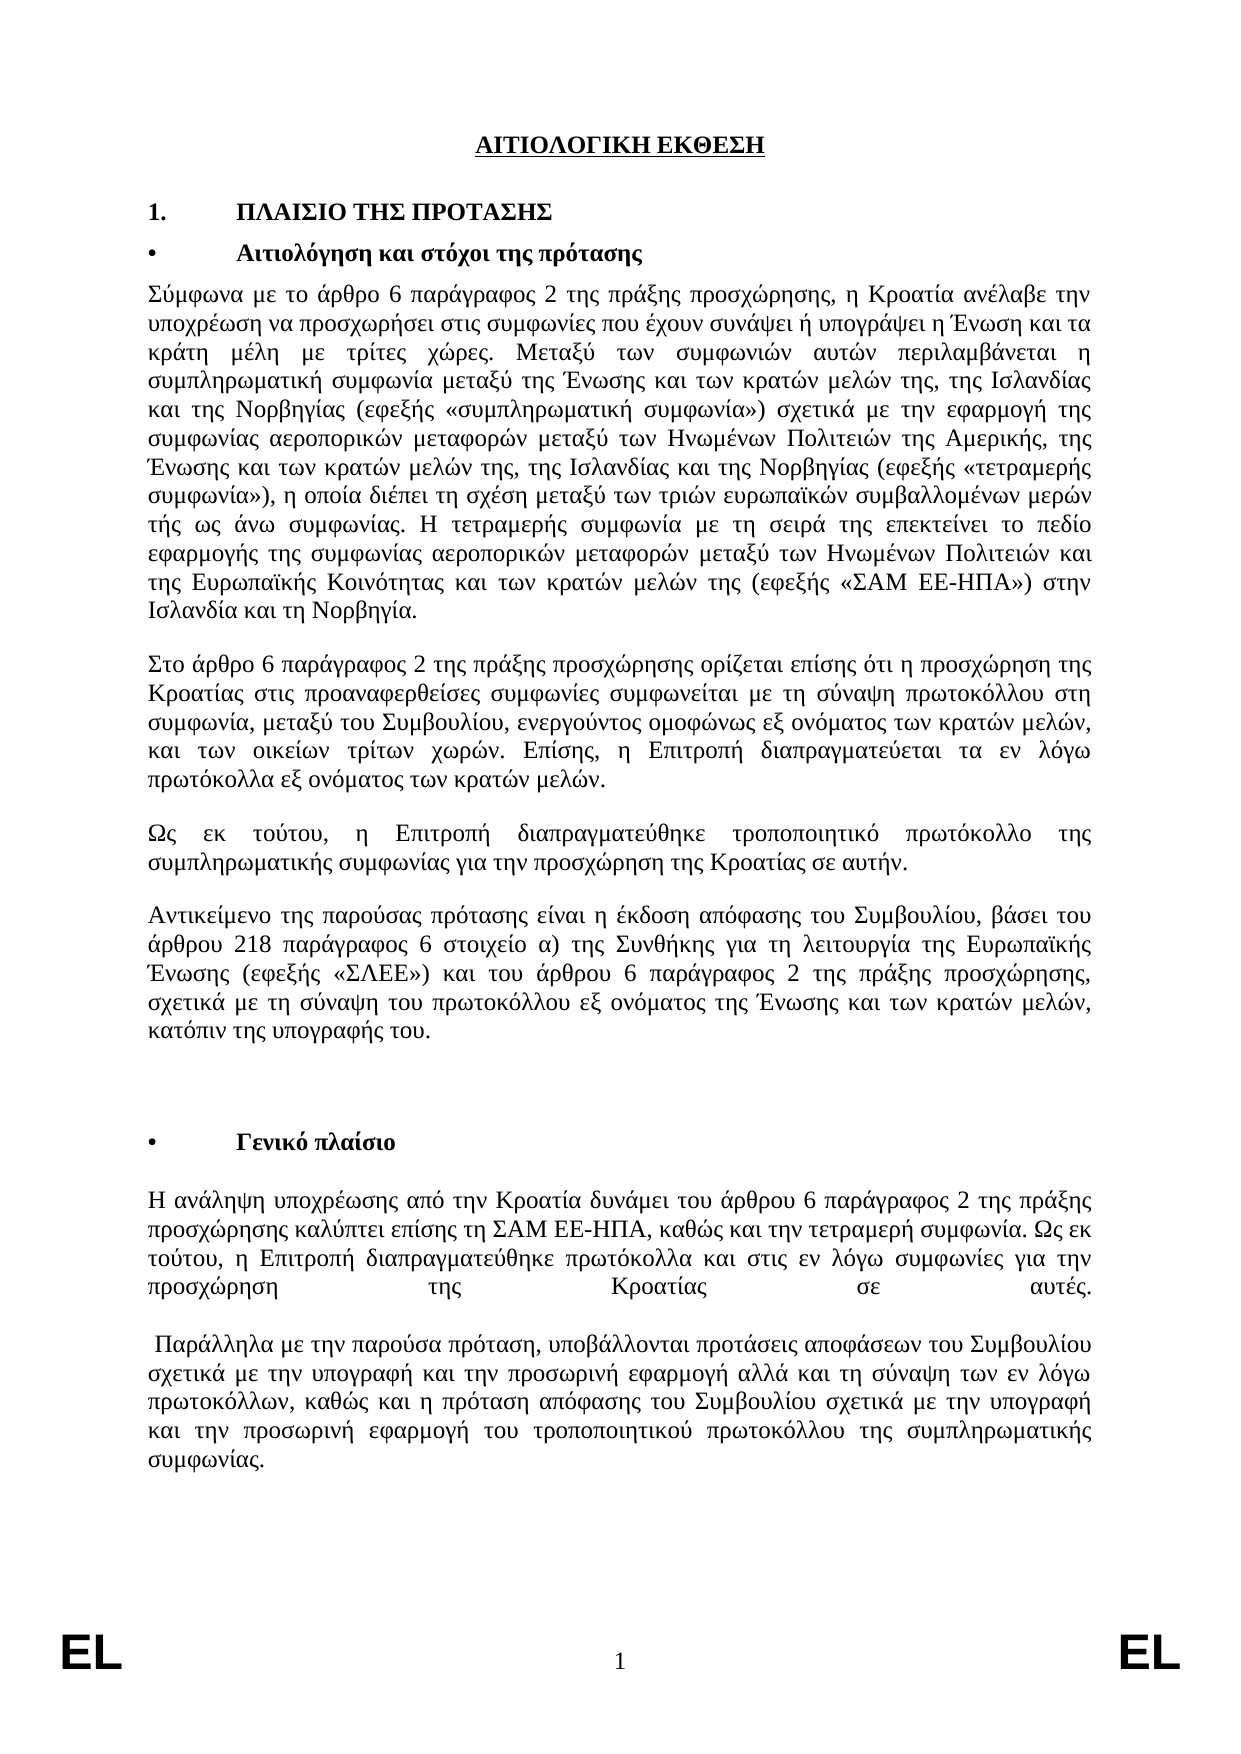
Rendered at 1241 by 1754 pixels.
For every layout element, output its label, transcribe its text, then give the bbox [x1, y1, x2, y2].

text Σύμφωνα με το άρθρο 6 παράγραφος 2 της πράξης προσχώρησης, η Κροατία ανέλαβε την υποχρέωση να προσχωρήσει στις συμφωνίες που έχουν συνάψει ή υπογράψει η Ένωση και τα κράτη μέλη με τρίτες χώρες. Μεταξύ των συμφωνιών αυτών περιλαμβάνεται η συμπληρωματική συμφωνία μεταξύ της Ένωσης και των κρατών μελών της, της Ισλανδίας και της Νορβηγίας (εφεξής «συμπληρωματική συμφωνία») σχετικά με την εφαρμογή της συμφωνίας αεροπορικών μεταφορών μεταξύ των Ηνωμένων Πολιτειών της Αμερικής, της Ένωσης και των κρατών μελών της, της Ισλανδίας και της Νορβηγίας (εφεξής «τετραμερής συμφωνία»), η οποία διέπει τη σχέση μεταξύ των τριών ευρωπαϊκών συμβαλλομένων μερών τής ως άνω συμφωνίας. Η τετραμερής συμφωνία με τη σειρά της επεκτείνει το πεδίο εφαρμογής της συμφωνίας αεροπορικών μεταφορών μεταξύ των Ηνωμένων Πολιτειών και της Ευρωπαϊκής Κοινότητας και των κρατών μελών της (εφεξής «ΣΑΜ ΕΕ-ΗΠΑ») στην Ισλανδία και τη Νορβηγία. [148, 279, 1093, 624]
text Η ανάληψη υποχρέωσης από την Κροατία δυνάμει του άρθρου 6 παράγραφος 2 της πράξης προσχώρησης καλύπτει επίσης τη ΣΑΜ ΕΕ-ΗΠΑ, καθώς και την τετραμερή συμφωνία. Ως εκ τούτου, η Επιτροπή διαπραγματεύθηκε πρωτόκολλα και στις εν λόγω συμφωνίες για την προσχώρηση της Κροατίας σε αυτές. Παράλληλα με την παρούσα πρόταση, υποβάλλονται προτάσεις αποφάσεων του Συμβουλίου σχετικά με την υπογραφή και την προσωρινή εφαρμογή αλλά και τη σύναψη των εν λόγω πρωτοκόλλων, καθώς και η πρόταση απόφασης του Συμβουλίου σχετικά με την υπογραφή και την προσωρινή εφαρμογή του τροποποιητικού πρωτοκόλλου της συμπληρωματικής συμφωνίας. [148, 1185, 1093, 1473]
text Στο άρθρο 6 παράγραφος 2 της πράξης προσχώρησης ορίζεται επίσης ότι η προσχώρηση της Κροατίας στις προαναφερθείσες συμφωνίες συμφωνείται με τη σύναψη πρωτοκόλλου στη συμφωνία, μεταξύ του Συμβουλίου, ενεργούντος ομοφώνως εξ ονόματος των κρατών μελών, και των οικείων τρίτων χωρών. Επίσης, η Επιτροπή διαπραγματεύεται τα εν λόγω πρωτόκολλα εξ ονόματος των κρατών μελών. [148, 649, 1093, 793]
subtitle • Γενικό πλαίσιο [148, 1127, 1093, 1156]
subtitle • Αιτιολόγηση και στόχοι της πρότασης [148, 238, 1093, 267]
subtitle 1. ΠΛΑΙΣΙΟ ΤΗΣ ΠΡΟΤΑΣΗΣ [148, 197, 1093, 226]
text Ως εκ τούτου, η Επιτροπή διαπραγματεύθηκε τροποποιητικό πρωτόκολλο της συμπληρωματικής συμφωνίας για την προσχώρηση της Κροατίας σε αυτήν. [148, 818, 1093, 876]
text ΑΙΤΙΟΛΟΓΙΚΗ ΕΚΘΕΣΗ [148, 131, 1093, 159]
text Αντικείμενο της παρούσας πρότασης είναι η έκδοση απόφασης του Συμβουλίου, βάσει του άρθρου 218 παράγραφος 6 στοιχείο α) της Συνθήκης για τη λειτουργία της Ευρωπαϊκής Ένωσης (εφεξής «ΣΛΕΕ») και του άρθρου 6 παράγραφος 2 της πράξης προσχώρησης, σχετικά με τη σύναψη του πρωτοκόλλου εξ ονόματος της Ένωσης και των κρατών μελών, κατόπιν της υπογραφής του. [148, 901, 1093, 1044]
